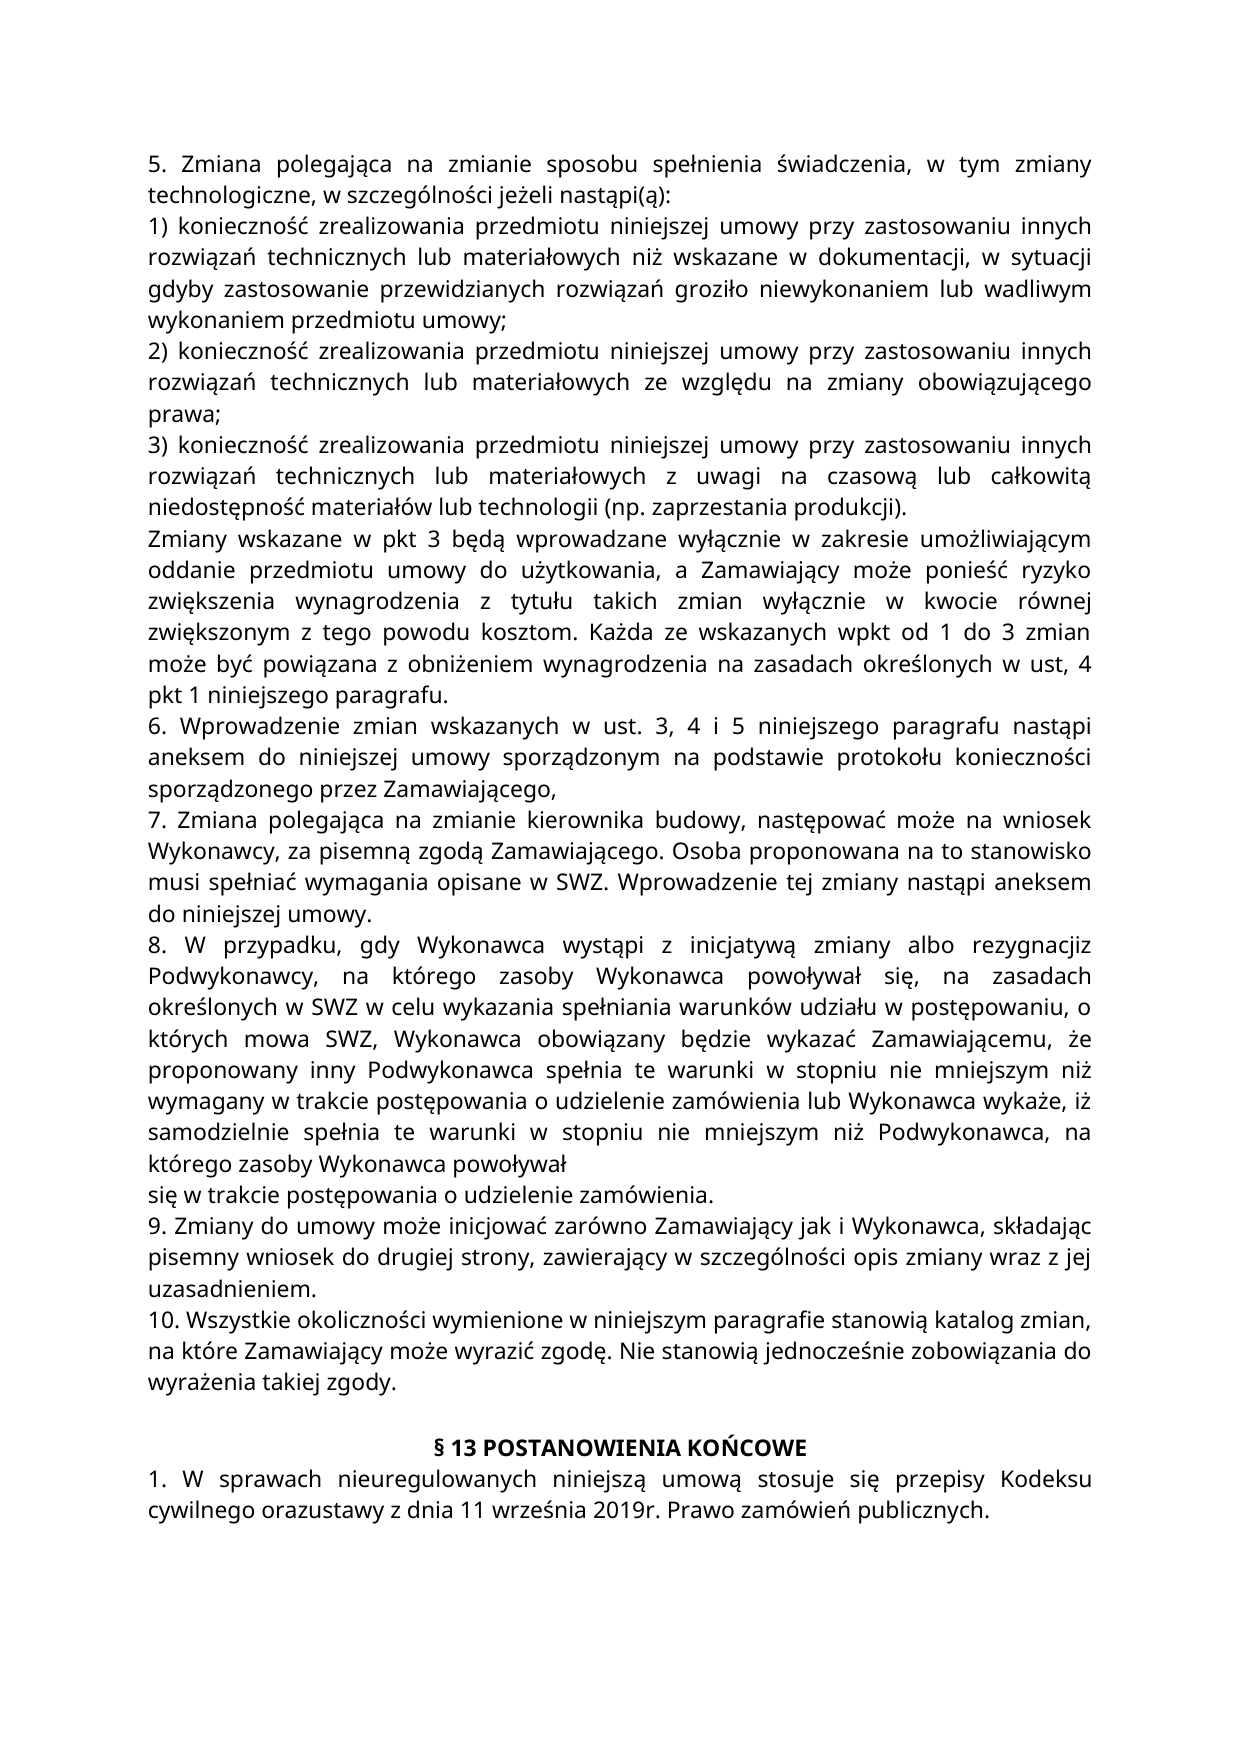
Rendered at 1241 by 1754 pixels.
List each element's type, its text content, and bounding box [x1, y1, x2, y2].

text Zmiany wskazane w pkt 3 będą wprowadzane wyłącznie w zakresie umożliwiającym oddanie przedmiotu umowy do użytkowania, a Zamawiający może ponieść ryzyko zwiększenia wynagrodzenia z tytułu takich zmian wyłącznie w kwocie równej zwiększonym z tego powodu kosztom. Każda ze wskazanych wpkt od 1 do 3 zmian może być powiązana z obniżeniem wynagrodzenia na zasadach określonych w ust, 4 pkt 1 niniejszego paragrafu. [148, 523, 1093, 710]
text 6. Wprowadzenie zmian wskazanych w ust. 3, 4 i 5 niniejszego paragrafu nastąpi aneksem do niniejszej umowy sporządzonym na podstawie protokołu konieczności sporządzonego przez Zamawiającego, [148, 710, 1093, 804]
text 3) konieczność zrealizowania przedmiotu niniejszej umowy przy zastosowaniu innych rozwiązań technicznych lub materiałowych z uwagi na czasową lub całkowitą niedostępność materiałów lub technologii (np. zaprzestania produkcji). [148, 429, 1093, 523]
text 7. Zmiana polegająca na zmianie kierownika budowy, następować może na wniosek Wykonawcy, za pisemną zgodą Zamawiającego. Osoba proponowana na to stanowisko musi spełniać wymagania opisane w SWZ. Wprowadzenie tej zmiany nastąpi aneksem do niniejszej umowy. [148, 804, 1093, 929]
text 1) konieczność zrealizowania przedmiotu niniejszej umowy przy zastosowaniu innych rozwiązań technicznych lub materiałowych niż wskazane w dokumentacji, w sytuacji gdyby zastosowanie przewidzianych rozwiązań groziło niewykonaniem lub wadliwym wykonaniem przedmiotu umowy; [148, 210, 1093, 335]
text 10. Wszystkie okoliczności wymienione w niniejszym paragrafie stanowią katalog zmian, na które Zamawiający może wyrazić zgodę. Nie stanowią jednocześnie zobowiązania do wyrażenia takiej zgody. [148, 1304, 1093, 1398]
text 2) konieczność zrealizowania przedmiotu niniejszej umowy przy zastosowaniu innych rozwiązań technicznych lub materiałowych ze względu na zmiany obowiązującego prawa; [148, 335, 1093, 429]
text się w trakcie postępowania o udzielenie zamówienia. [148, 1179, 1093, 1210]
text 1. W sprawach nieuregulowanych niniejszą umową stosuje się przepisy Kodeksu cywilnego orazustawy z dnia 11 września 2019r. Prawo zamówień publicznych. [148, 1463, 1093, 1525]
text 8. W przypadku, gdy Wykonawca wystąpi z inicjatywą zmiany albo rezygnacjiz Podwykonawcy, na którego zasoby Wykonawca powoływał się, na zasadach określonych w SWZ w celu wykazania spełniania warunków udziału w postępowaniu, o których mowa SWZ, Wykonawca obowiązany będzie wykazać Zamawiającemu, że proponowany inny Podwykonawca spełnia te warunki w stopniu nie mniejszym niż wymagany w trakcie postępowania o udzielenie zamówienia lub Wykonawca wykaże, iż samodzielnie spełnia te warunki w stopniu nie mniejszym niż Podwykonawca, na którego zasoby Wykonawca powoływał [148, 929, 1093, 1179]
text 5. Zmiana polegająca na zmianie sposobu spełnienia świadczenia, w tym zmiany technologiczne, w szczególności jeżeli nastąpi(ą): [148, 148, 1093, 210]
text § 13 POSTANOWIENIA KOŃCOWE [148, 1432, 1093, 1463]
text 9. Zmiany do umowy może inicjować zarówno Zamawiający jak i Wykonawca, składając pisemny wniosek do drugiej strony, zawierający w szczególności opis zmiany wraz z jej uzasadnieniem. [148, 1210, 1093, 1304]
